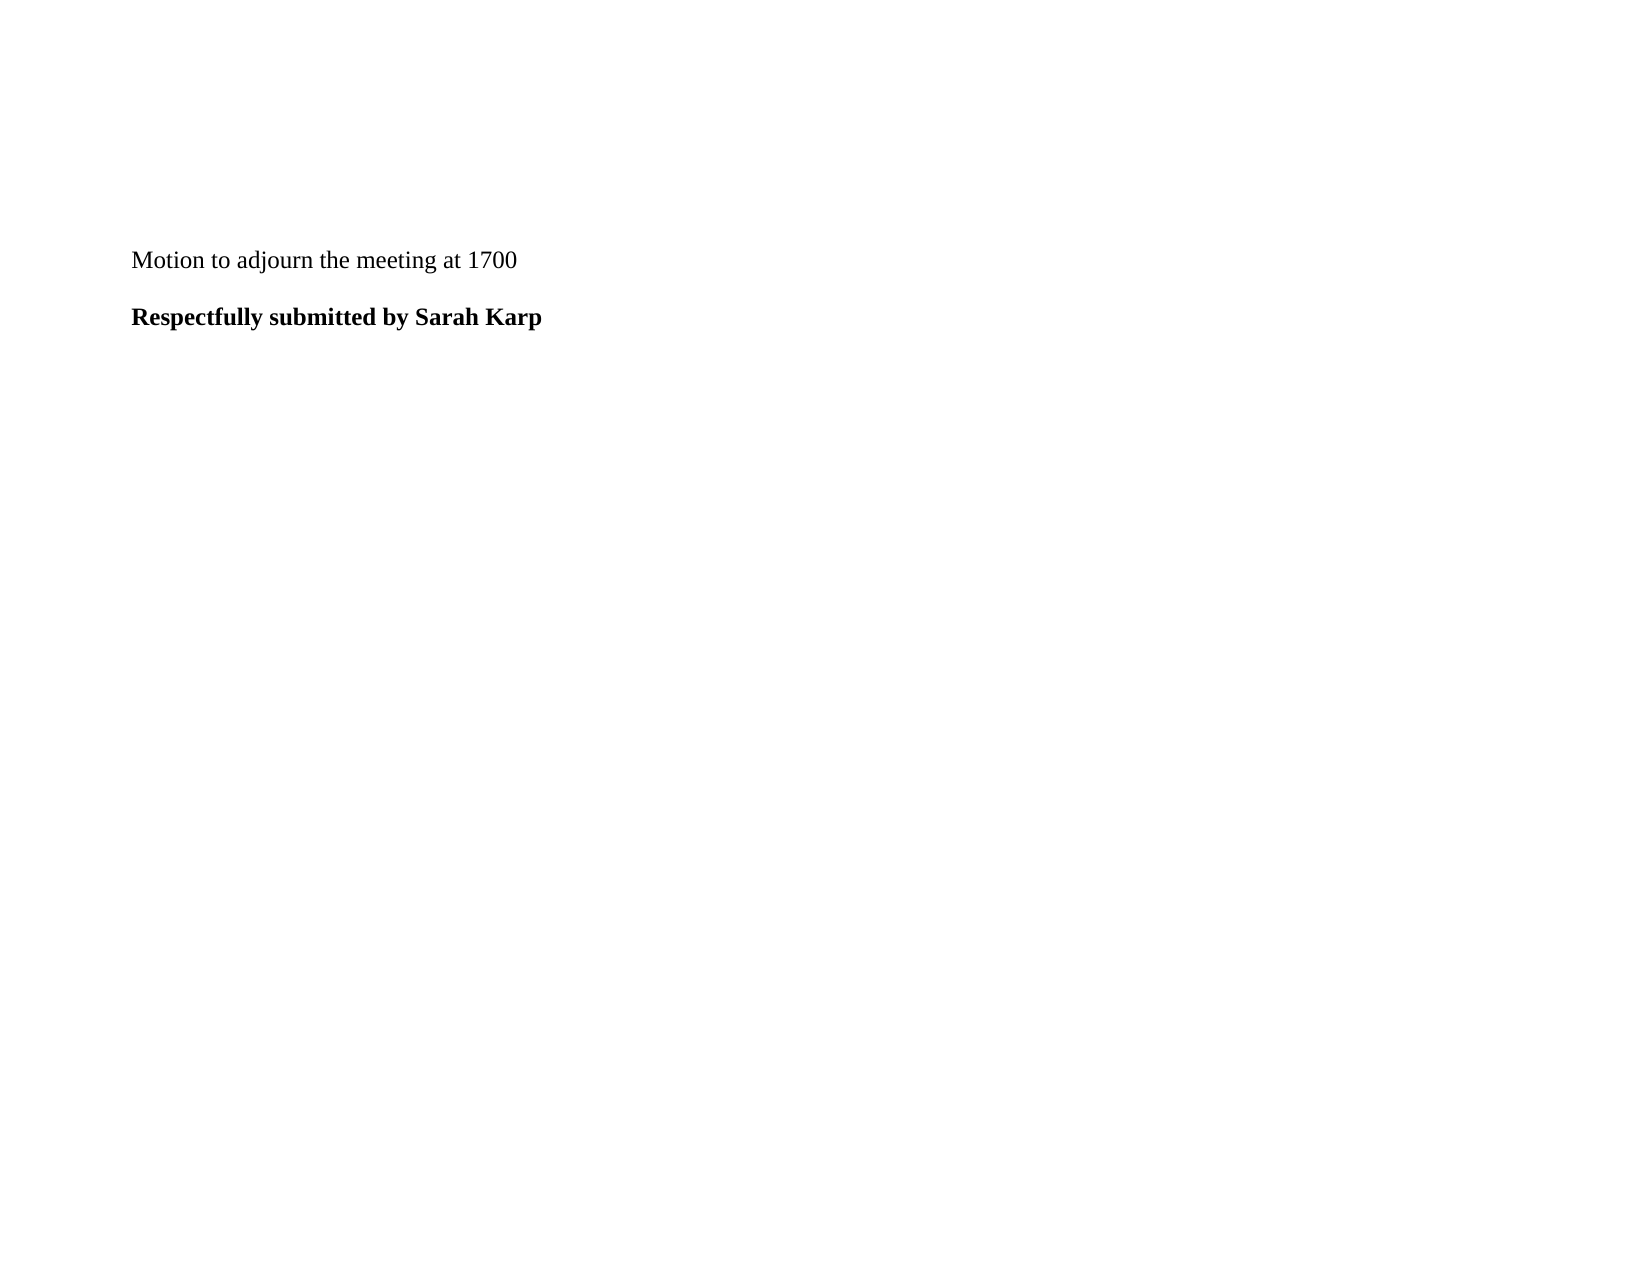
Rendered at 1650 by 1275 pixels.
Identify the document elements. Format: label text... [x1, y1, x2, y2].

text Respectfully submitted by Sarah Karp [131, 274, 1500, 331]
text Motion to adjourn the meeting at 1700 [131, 245, 1500, 274]
